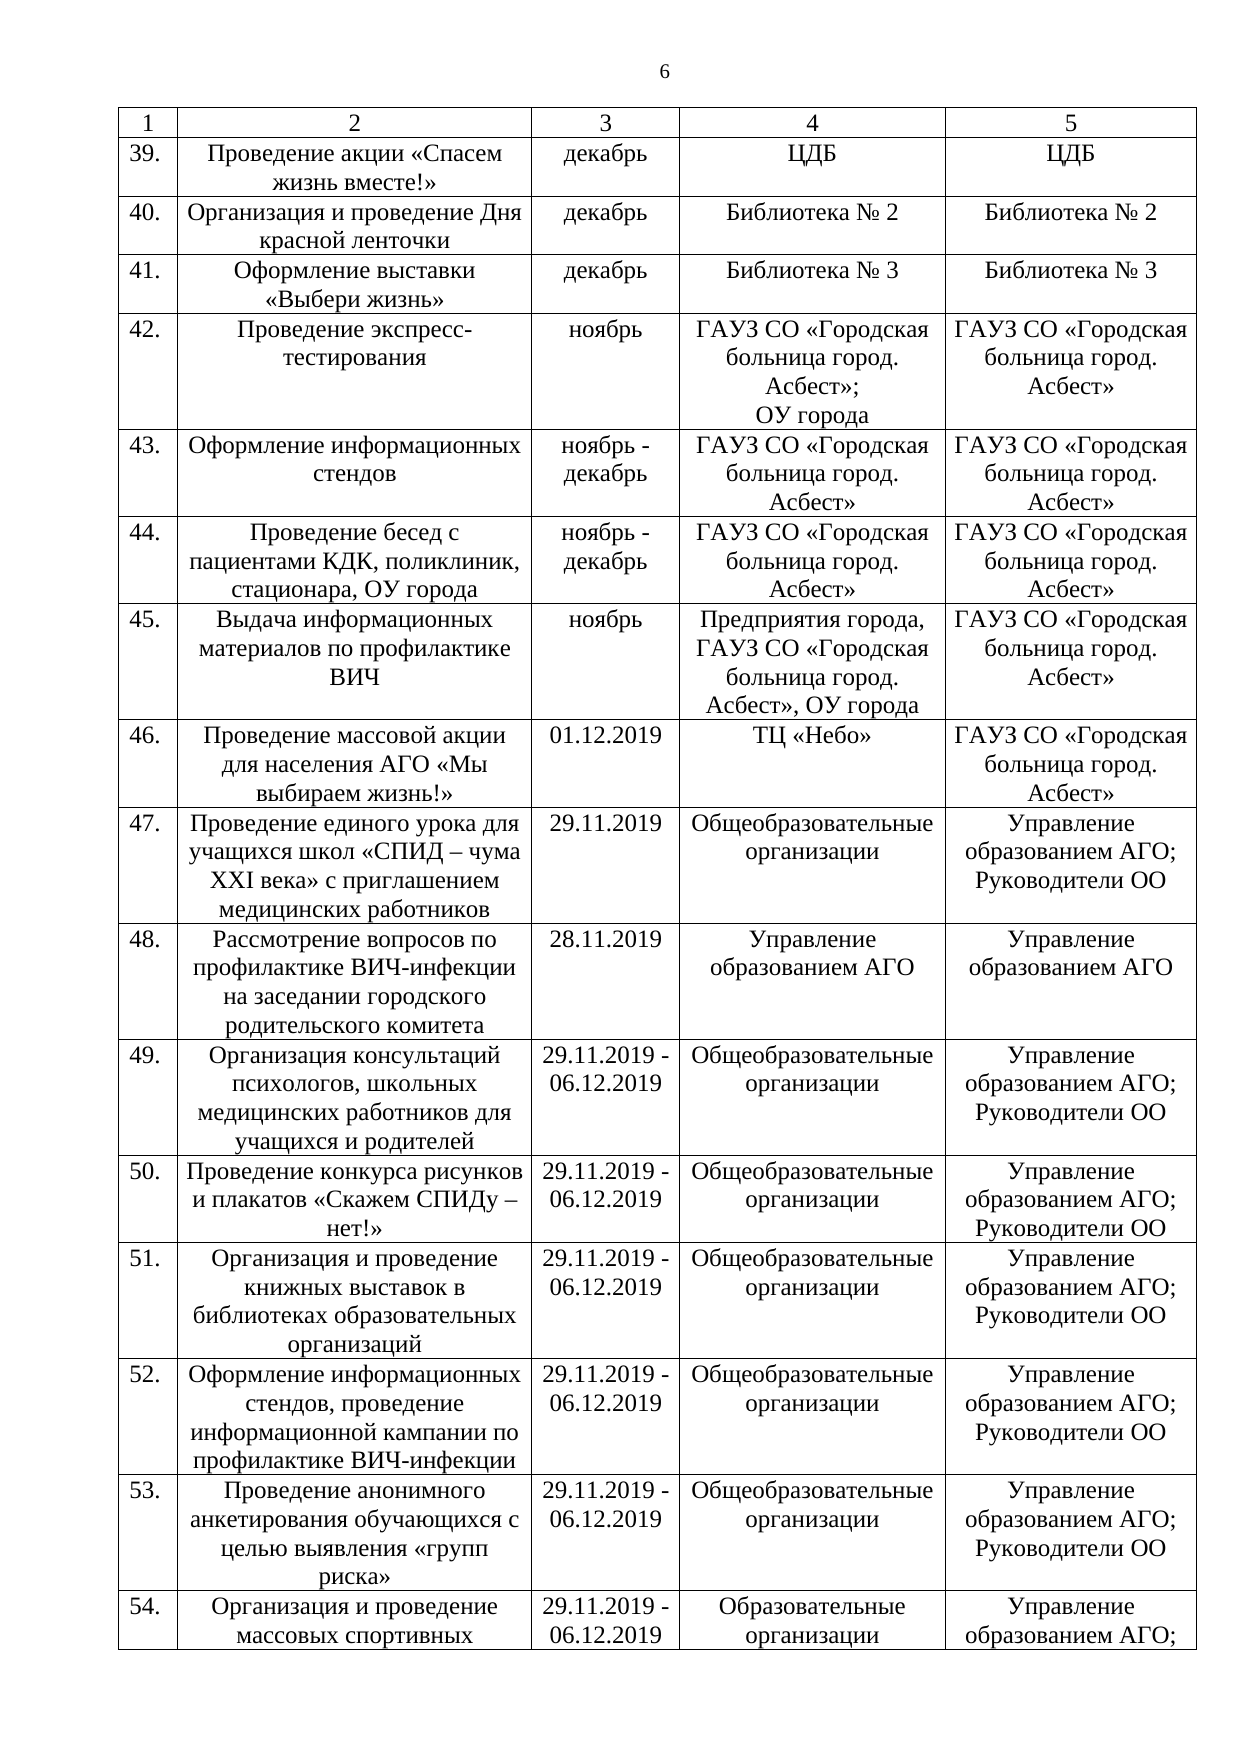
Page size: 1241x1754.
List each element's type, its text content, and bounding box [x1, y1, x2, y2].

table_cell Общеобразовательные организации [680, 1475, 945, 1590]
table_header 5 [946, 108, 1196, 137]
table_cell [119, 1475, 177, 1590]
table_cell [946, 1591, 1196, 1649]
table_header 1 [119, 108, 177, 137]
table_cell Проведение массовой акции для населения АГО «Мы выбираем жизнь!» [178, 720, 531, 807]
table_cell Выдача информационных материалов по профилактике ВИЧ [178, 604, 531, 719]
table_cell [119, 1591, 177, 1649]
table_cell ноябрь [532, 314, 679, 429]
table_cell [119, 138, 177, 196]
table_cell [119, 1156, 177, 1242]
table_cell Проведение конкурса рисунков и плакатов «Скажем СПИДу – нет!» [178, 1156, 531, 1242]
table_cell Оформление выставки «Выбери жизнь» [178, 255, 531, 313]
table_cell Общеобразовательные организации [680, 1359, 945, 1474]
table_cell [119, 1243, 177, 1358]
table_cell Управление образованием АГО; Руководители ОО [946, 1359, 1196, 1474]
table_cell Проведение единого урока для учащихся школ «СПИД – чума XXI века» с приглашением медицинских работников [178, 808, 531, 923]
table_cell ноябрь - декабрь [532, 430, 679, 516]
table_cell Управление образованием АГО [680, 924, 945, 1039]
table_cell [532, 1591, 679, 1649]
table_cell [178, 1591, 531, 1649]
table_cell [119, 1359, 177, 1474]
table_cell [119, 1040, 177, 1155]
table_cell [119, 517, 177, 603]
table_cell ГАУЗ СО «Городская больница город. Асбест» [946, 604, 1196, 719]
table_cell ГАУЗ СО «Городская больница город. Асбест» [946, 430, 1196, 516]
table_cell Управление образованием АГО; Руководители ОО [946, 808, 1196, 923]
table_cell [119, 430, 177, 516]
table_cell Управление образованием АГО [946, 924, 1196, 1039]
table_cell 29.11.2019 -06.12.2019 [532, 1243, 679, 1358]
table_cell ГАУЗ СО «Городская больница город. Асбест» [680, 430, 945, 516]
table_cell 28.11.2019 [532, 924, 679, 1039]
table_cell Организация и проведение Дня красной ленточки [178, 197, 531, 254]
table_cell [119, 924, 177, 1039]
table_cell Организация и проведение книжных выставок в библиотеках образовательных организаций [178, 1243, 531, 1358]
table_cell Общеобразовательные организации [680, 1243, 945, 1358]
table_cell Управление образованием АГО; Руководители ОО [946, 1243, 1196, 1358]
table_cell Библиотека № 3 [946, 255, 1196, 313]
table_cell ГАУЗ СО «Городская больница город. Асбест» [946, 314, 1196, 429]
table_cell 29.11.2019 [532, 808, 679, 923]
table_cell ЦДБ [946, 138, 1196, 196]
table_cell декабрь [532, 197, 679, 254]
table_cell Предприятия города, ГАУЗ СО «Городская больница город. Асбест», ОУ города [680, 604, 945, 719]
table_cell Организация консультаций психологов, школьных медицинских работников для учащихся и родителей [178, 1040, 531, 1155]
table_cell 01.12.2019 [532, 720, 679, 807]
table_cell Общеобразовательные организации [680, 808, 945, 923]
table_cell [119, 808, 177, 923]
table_cell Проведение экспресс-тестирования [178, 314, 531, 429]
table_header 3 [532, 108, 679, 137]
table_cell Библиотека № 2 [680, 197, 945, 254]
table_cell 29.11.2019 -06.12.2019 [532, 1475, 679, 1590]
table_cell ТЦ «Небо» [680, 720, 945, 807]
table_cell Управление образованием АГО; Руководители ОО [946, 1156, 1196, 1242]
table_cell Управление образованием АГО; Руководители ОО [946, 1040, 1196, 1155]
table_cell 29.11.2019 -06.12.2019 [532, 1359, 679, 1474]
table_cell Проведение анонимного анкетирования обучающихся с целью выявления «групп риска» [178, 1475, 531, 1590]
table_cell ГАУЗ СО «Городская больница город. Асбест» [946, 720, 1196, 807]
table_cell [119, 720, 177, 807]
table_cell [680, 1591, 945, 1649]
table_cell декабрь [532, 255, 679, 313]
table_cell Управление образованием АГО; Руководители ОО [946, 1475, 1196, 1590]
table_cell ГАУЗ СО «Городская больница город. Асбест»; ОУ города [680, 314, 945, 429]
table_cell ноябрь -декабрь [532, 517, 679, 603]
table_cell Оформление информационных стендов [178, 430, 531, 516]
table_cell декабрь [532, 138, 679, 196]
table_cell [119, 197, 177, 254]
table_cell ГАУЗ СО «Городская больница город. Асбест» [946, 517, 1196, 603]
table_cell [119, 314, 177, 429]
table_cell Общеобразовательные организации [680, 1156, 945, 1242]
table_cell ноябрь [532, 604, 679, 719]
table_cell Библиотека № 2 [946, 197, 1196, 254]
table_cell [119, 604, 177, 719]
table_cell Оформление информационных стендов, проведение информационной кампании по профилактике ВИЧ-инфекции [178, 1359, 531, 1474]
table_cell Рассмотрение вопросов по профилактике ВИЧ-инфекции на заседании городского родительского комитета [178, 924, 531, 1039]
table_header 4 [680, 108, 945, 137]
table_cell Проведение бесед с пациентами КДК, поликлиник, стационара, ОУ города [178, 517, 531, 603]
table_cell 29.11.2019 -06.12.2019 [532, 1156, 679, 1242]
table_cell ГАУЗ СО «Городская больница город. Асбест» [680, 517, 945, 603]
table_cell ЦДБ [680, 138, 945, 196]
table_cell [119, 255, 177, 313]
table_cell Проведение акции «Спасем жизнь вместе!» [178, 138, 531, 196]
table_cell Библиотека № 3 [680, 255, 945, 313]
table_cell 29.11.2019 -06.12.2019 [532, 1040, 679, 1155]
table_header 2 [178, 108, 531, 137]
table_cell Общеобразовательные организации [680, 1040, 945, 1155]
